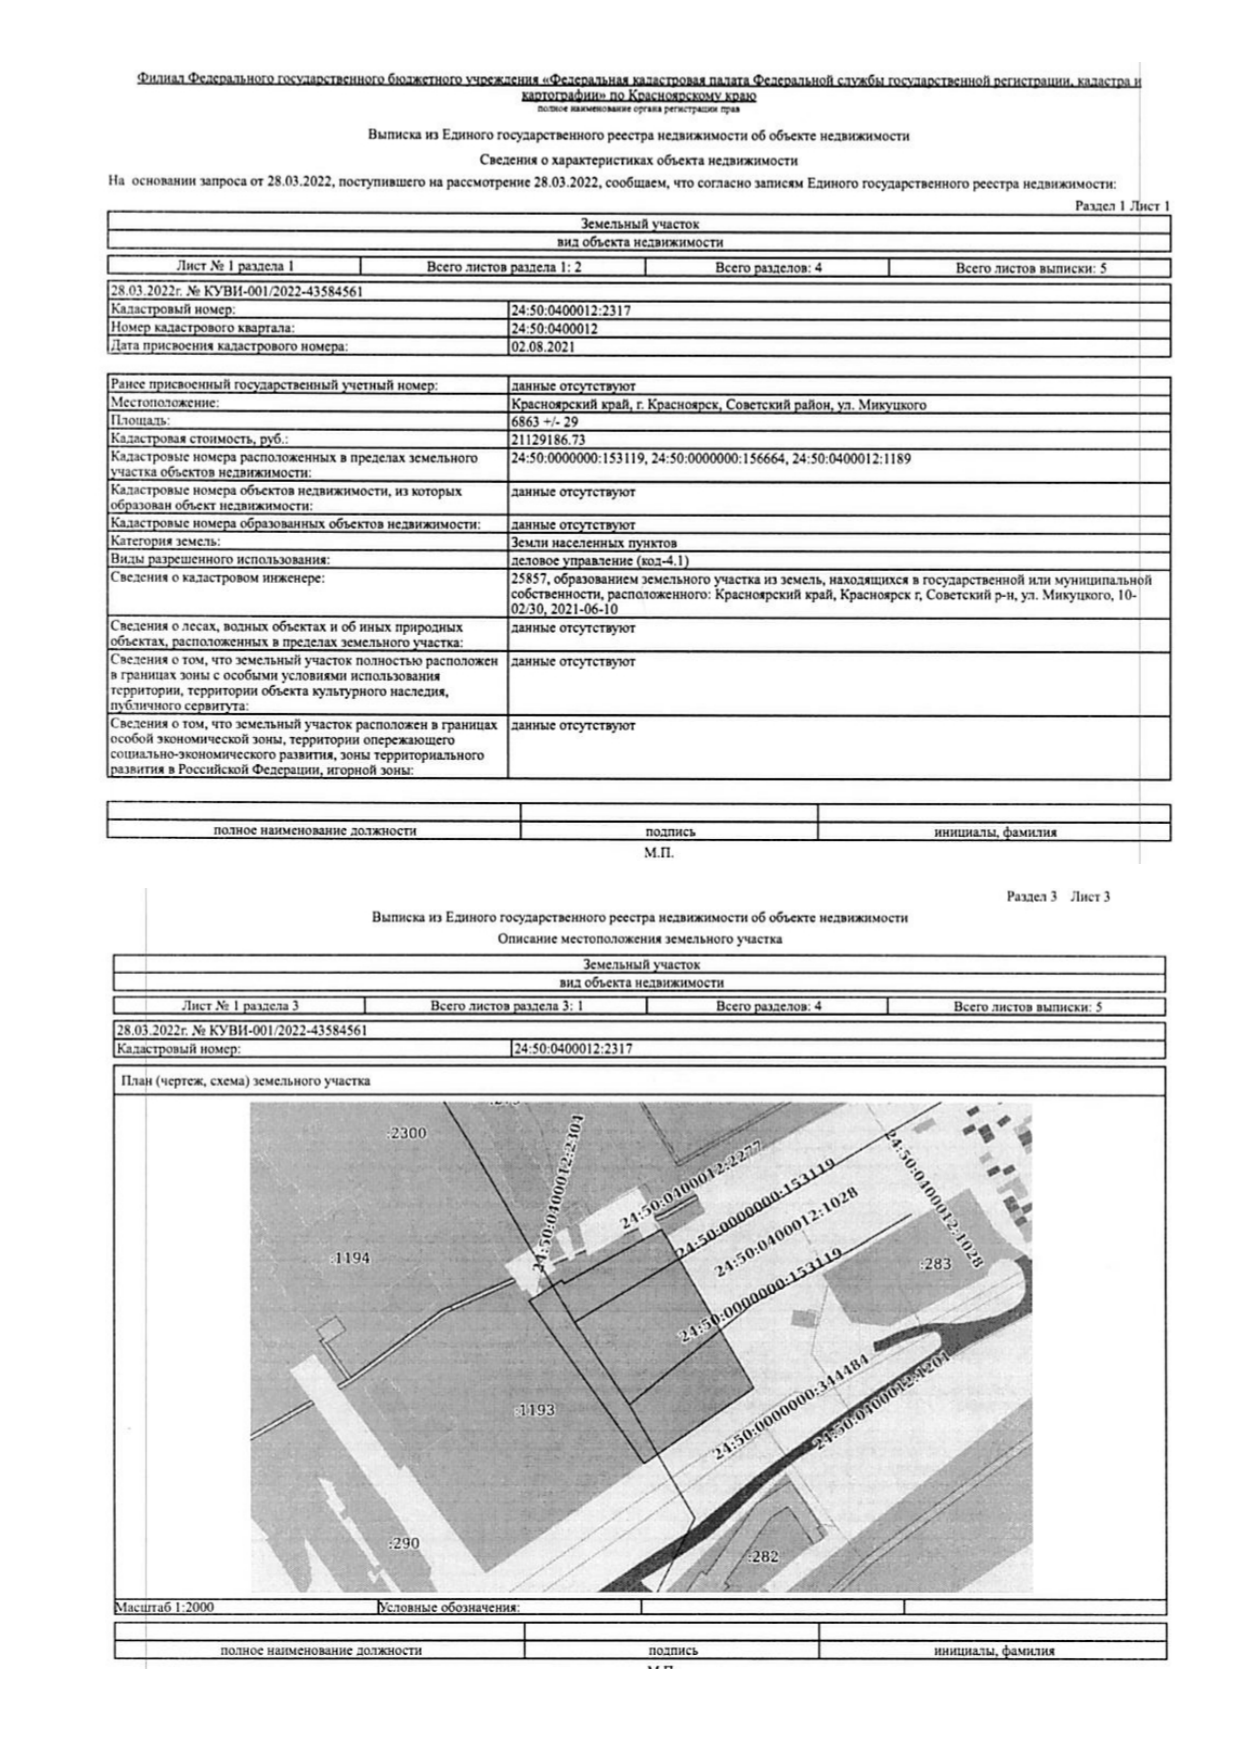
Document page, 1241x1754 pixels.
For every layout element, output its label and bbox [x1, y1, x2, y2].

picture [88, 888, 1180, 1669]
picture [88, 62, 1180, 864]
